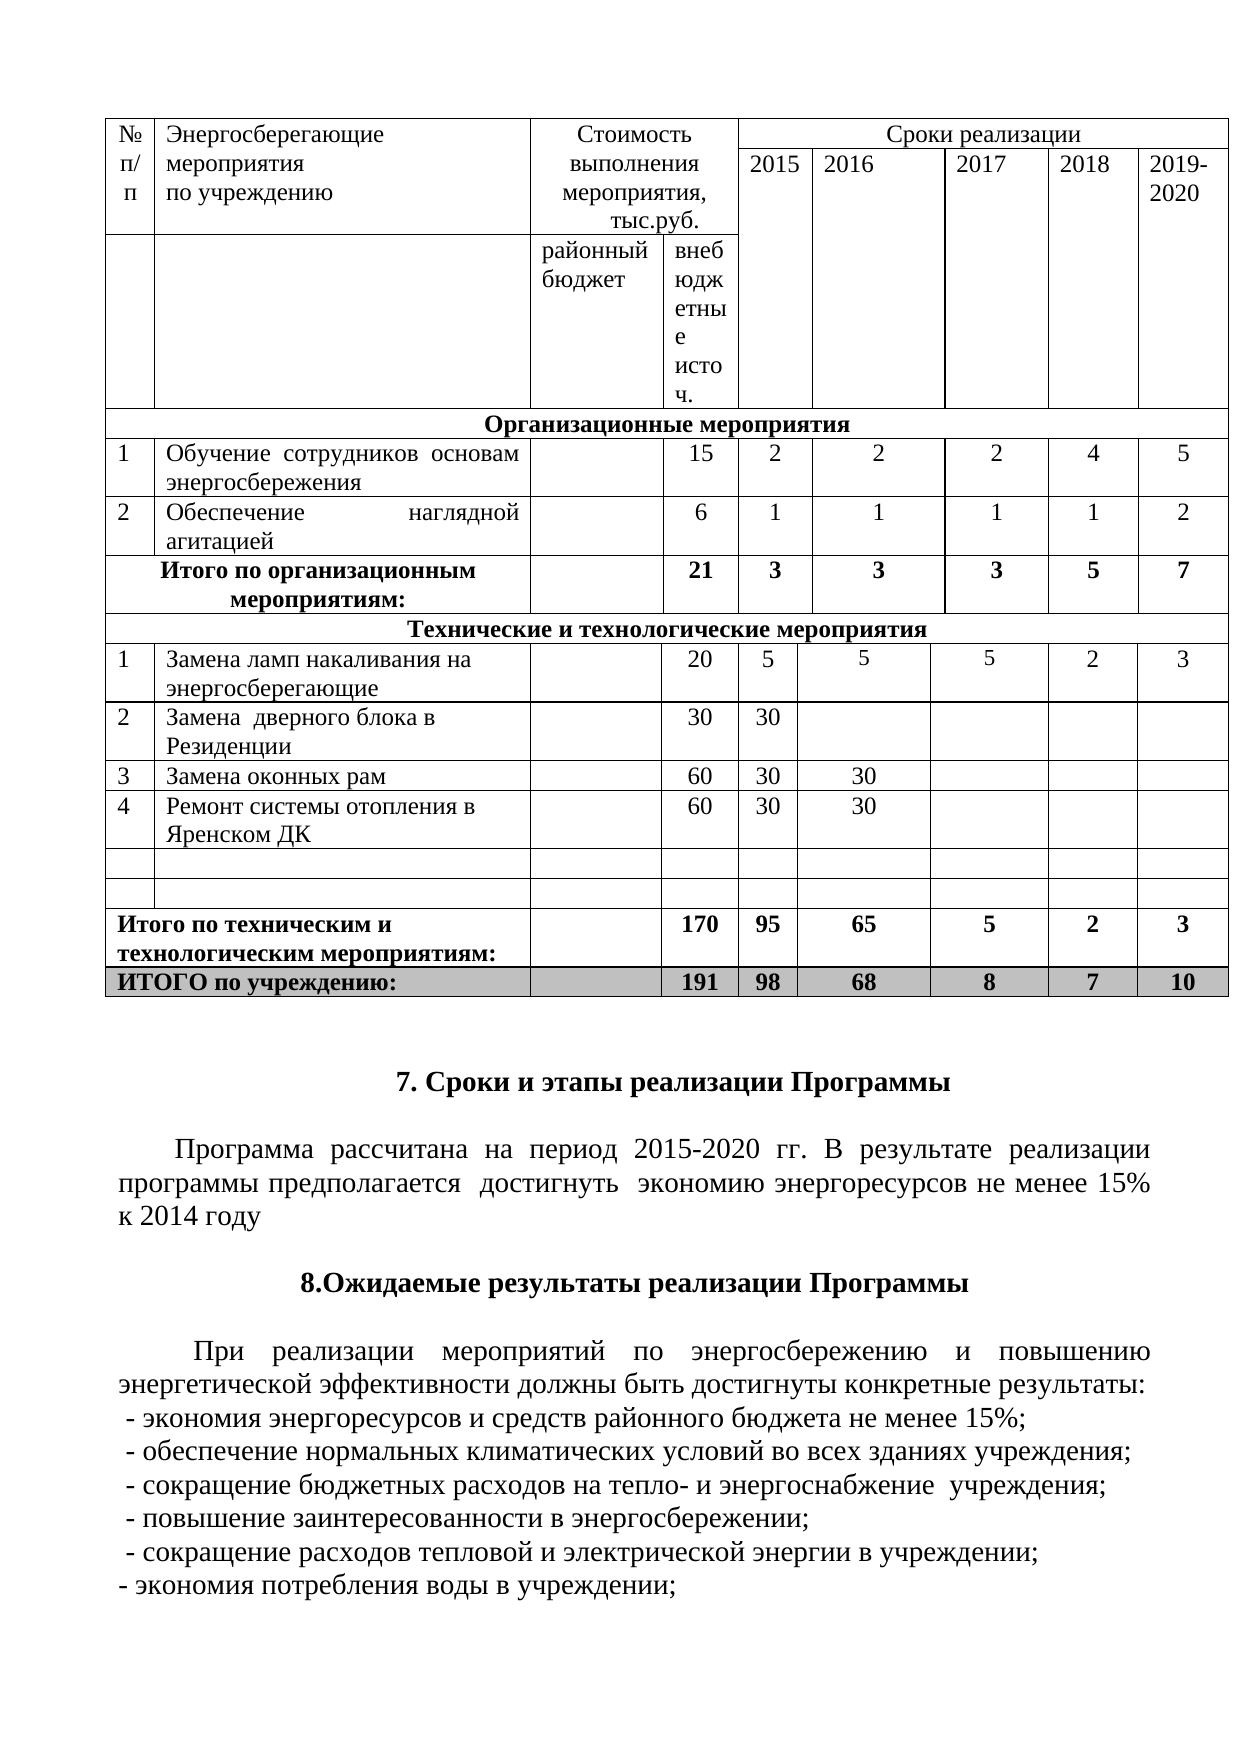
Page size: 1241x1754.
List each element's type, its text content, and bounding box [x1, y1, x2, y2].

table_cell [798, 879, 930, 908]
table_cell 2 [106, 497, 154, 554]
table_cell [798, 703, 930, 760]
table_cell [106, 849, 154, 878]
table_cell [531, 497, 663, 554]
table_cell [931, 849, 1048, 878]
table_cell 1 [1049, 497, 1138, 554]
table_cell [531, 879, 661, 908]
table_cell [1138, 849, 1228, 878]
table_cell 3 [106, 761, 154, 790]
table_header Энергосберегающие мероприятия по учреждению [155, 119, 530, 234]
table_cell 8 [931, 968, 1048, 996]
table_cell 2 [1139, 497, 1228, 554]
table_cell Ремонт системы отопления в Яренском ДК [155, 791, 530, 848]
table_cell 1 [106, 644, 154, 701]
table_cell [531, 849, 661, 878]
table_cell [531, 761, 661, 790]
table_cell 65 [798, 909, 930, 966]
table_cell [739, 879, 797, 908]
table_cell Итого по организационным мероприятиям: [106, 556, 530, 613]
text - повышение заинтересованности в энергосбережении; [118, 1500, 1152, 1534]
table_cell 1 [106, 439, 154, 496]
table_cell 2016 [813, 149, 944, 408]
table_cell ИТОГО по учреждению: [106, 968, 530, 996]
table_cell 95 [739, 909, 797, 966]
table_cell 1 [946, 497, 1048, 554]
table_cell 5 [1049, 556, 1138, 613]
table_cell 30 [739, 703, 797, 760]
text 8.Ожидаемые результаты реализации Программы [118, 1266, 1152, 1299]
table_cell 2 [1049, 909, 1137, 966]
table_cell 20 [662, 644, 738, 701]
text - сокращение бюджетных расходов на тепло- и энергоснабжение учреждения; [118, 1467, 1152, 1500]
table_cell [1049, 791, 1137, 848]
table_cell 2018 [1049, 149, 1138, 408]
table_cell 4 [1049, 439, 1138, 496]
table_cell [531, 968, 661, 996]
table_cell 191 [662, 968, 738, 996]
table_cell Замена ламп накаливания на энергосберегающие [155, 644, 530, 701]
table_cell 30 [739, 761, 797, 790]
table_cell 15 [664, 439, 738, 496]
table_cell 6 [664, 497, 738, 554]
table_cell 3 [1138, 909, 1228, 966]
table_cell [1138, 703, 1228, 760]
table_cell 21 [664, 556, 738, 613]
table_cell 2017 [946, 149, 1048, 408]
table_cell [739, 849, 797, 878]
text - экономия потребления воды в учреждении; [118, 1567, 1152, 1601]
table_cell [1138, 761, 1228, 790]
table_cell [931, 879, 1048, 908]
text - обеспечение нормальных климатических условий во всех зданиях учреждения; [118, 1433, 1152, 1467]
table_cell 4 [106, 791, 154, 848]
table_cell [531, 644, 661, 701]
table_cell 2019-2020 [1139, 149, 1228, 408]
table_cell Технические и технологические мероприятия [106, 614, 1228, 643]
table_cell 7 [1139, 556, 1228, 613]
table_cell 5 [798, 644, 930, 701]
table_cell 60 [662, 761, 738, 790]
table_cell [662, 849, 738, 878]
table_cell [931, 703, 1048, 760]
table_cell [531, 556, 663, 613]
table_cell [1049, 761, 1137, 790]
table_cell Замена дверного блока в Резиденции [155, 703, 530, 760]
table_cell [662, 879, 738, 908]
table_cell 7 [1049, 968, 1137, 996]
table_cell [1138, 791, 1228, 848]
table_cell 5 [1139, 439, 1228, 496]
table_cell 98 [739, 968, 797, 996]
table_cell 1 [813, 497, 944, 554]
text 7. Сроки и этапы реализации Программы [118, 1064, 1152, 1098]
table_cell 5 [931, 909, 1048, 966]
table_cell [798, 849, 930, 878]
table_cell [155, 235, 530, 408]
table_cell районный бюджет [531, 235, 663, 408]
table_cell Замена оконных рам [155, 761, 530, 790]
table_cell 3 [739, 556, 812, 613]
table_cell внебюджетные источ. [664, 235, 738, 408]
table_cell 3 [813, 556, 944, 613]
table_cell 2015 [739, 149, 812, 408]
table_cell [931, 761, 1048, 790]
table_cell 30 [662, 703, 738, 760]
table_cell 68 [798, 968, 930, 996]
table_cell [531, 439, 663, 496]
table_cell 60 [662, 791, 738, 848]
table_cell [155, 879, 530, 908]
table_header Стоимость выполнения мероприятия, тыс.руб. [531, 119, 738, 234]
table_cell 5 [931, 644, 1048, 701]
table_cell 2 [739, 439, 812, 496]
table_cell 170 [662, 909, 738, 966]
table_cell [1049, 879, 1137, 908]
table_cell [1138, 879, 1228, 908]
text - сокращение расходов тепловой и электрической энергии в учреждении; [118, 1534, 1152, 1567]
table_header № п/п [106, 119, 154, 234]
table_cell [1049, 703, 1137, 760]
table_cell [531, 703, 661, 760]
table_cell 1 [739, 497, 812, 554]
table_cell Организационные мероприятия [106, 409, 1228, 437]
table_cell 3 [946, 556, 1048, 613]
table_cell 2 [106, 703, 154, 760]
table_cell Итого по техническим и технологическим мероприятиям: [106, 909, 530, 966]
table_cell 2 [1049, 644, 1137, 701]
text Программа рассчитана на период 2015-2020 гг. В результате реализации программы предполагается достигнуть экономию энергоресурсов не менее 15% к 2014 году [118, 1131, 1152, 1232]
table_cell 30 [798, 761, 930, 790]
table_cell 2 [813, 439, 944, 496]
table_header Сроки реализации [739, 119, 1228, 148]
table_cell [155, 849, 530, 878]
table_cell 3 [1138, 644, 1228, 701]
text При реализации мероприятий по энергосбережению и повышению энергетической эффективности должны быть достигнуты конкретные результаты: [118, 1333, 1152, 1400]
table_cell 30 [798, 791, 930, 848]
table_cell 10 [1138, 968, 1228, 996]
table_cell [106, 235, 154, 408]
table_cell 2 [946, 439, 1048, 496]
table_cell [106, 879, 154, 908]
text - экономия энергоресурсов и средств районного бюджета не менее 15%; [118, 1400, 1152, 1433]
table_cell [1049, 849, 1137, 878]
table_cell 5 [739, 644, 797, 701]
table_cell [531, 909, 661, 966]
table_cell Обеспечение наглядной агитацией [155, 497, 530, 554]
table_cell [931, 791, 1048, 848]
table_cell [531, 791, 661, 848]
table_cell 30 [739, 791, 797, 848]
table_cell Обучение сотрудников основам энергосбережения [155, 439, 530, 496]
